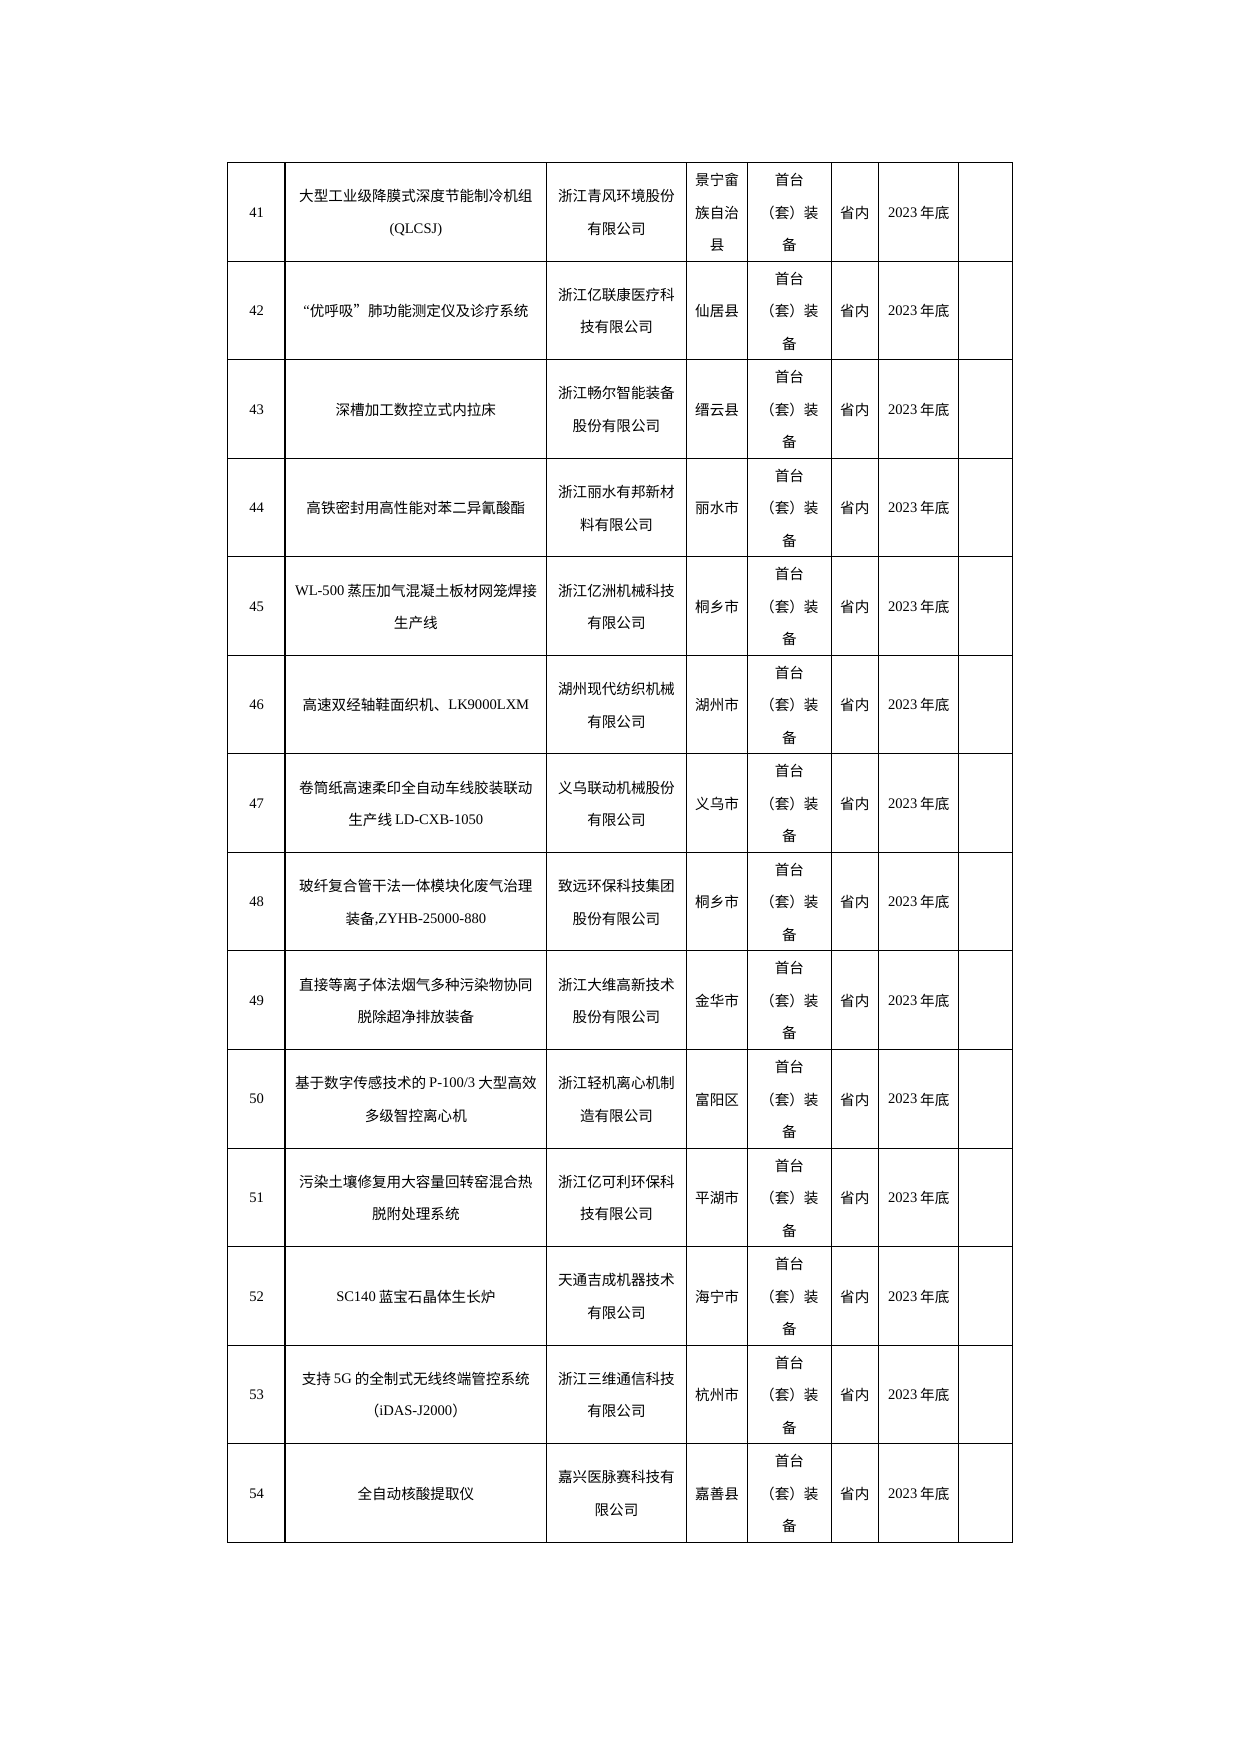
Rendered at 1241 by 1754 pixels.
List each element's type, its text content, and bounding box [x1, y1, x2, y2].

table_cell 47 [228, 754, 284, 852]
table_cell 省内 [832, 1444, 878, 1542]
table_cell 省内 [832, 1149, 878, 1246]
table_cell 义乌联动机械股份有限公司 [547, 754, 686, 852]
table_cell 2023年底 [879, 1149, 958, 1246]
table_cell 浙江青风环境股份有限公司 [547, 163, 686, 261]
table_cell 省内 [832, 557, 878, 655]
table_cell 2023年底 [879, 951, 958, 1049]
table_cell 首台（套）装备 [748, 557, 831, 655]
table_cell 首台（套）装备 [748, 656, 831, 753]
table_cell 平湖市 [687, 1149, 747, 1246]
table_cell [959, 1050, 1012, 1147]
table_cell 省内 [832, 656, 878, 753]
table_cell WL-500蒸压加气混凝土板材网笼焊接生产线 [286, 557, 546, 655]
table_cell 省内 [832, 1346, 878, 1443]
table_cell 首台（套）装备 [748, 1444, 831, 1542]
table_cell 深槽加工数控立式内拉床 [286, 360, 546, 458]
table_cell 2023年底 [879, 557, 958, 655]
table_cell 支持5G的全制式无线终端管控系统（iDAS-J2000） [286, 1346, 546, 1443]
table_cell 桐乡市 [687, 557, 747, 655]
table_cell 2023年底 [879, 656, 958, 753]
table_cell [959, 1149, 1012, 1246]
table_cell [959, 1346, 1012, 1443]
table_cell 高速双经轴鞋面织机、LK9000LXM [286, 656, 546, 753]
table_cell 嘉善县 [687, 1444, 747, 1542]
table_cell 基于数字传感技术的P-100/3大型高效多级智控离心机 [286, 1050, 546, 1147]
table_cell 浙江大维高新技术股份有限公司 [547, 951, 686, 1049]
table_cell [959, 1247, 1012, 1344]
table_cell 2023年底 [879, 360, 958, 458]
table_cell 2023年底 [879, 1444, 958, 1542]
table_cell 卷筒纸高速柔印全自动车线胶装联动生产线LD-CXB-1050 [286, 754, 546, 852]
table_cell 44 [228, 459, 284, 556]
table_cell [959, 459, 1012, 556]
table_cell 2023年底 [879, 754, 958, 852]
table_cell [959, 853, 1012, 950]
table_cell 2023年底 [879, 1346, 958, 1443]
table_cell SC140蓝宝石晶体生长炉 [286, 1247, 546, 1344]
table_cell 湖州现代纺织机械有限公司 [547, 656, 686, 753]
table_cell 2023年底 [879, 459, 958, 556]
table_cell 43 [228, 360, 284, 458]
table_cell 景宁畲族自治县 [687, 163, 747, 261]
table_cell [959, 656, 1012, 753]
table_cell 富阳区 [687, 1050, 747, 1147]
table_cell 省内 [832, 163, 878, 261]
table_cell 浙江三维通信科技有限公司 [547, 1346, 686, 1443]
table_cell [959, 754, 1012, 852]
table_cell 48 [228, 853, 284, 950]
table_cell [959, 262, 1012, 359]
table_cell 42 [228, 262, 284, 359]
table_cell 湖州市 [687, 656, 747, 753]
table_cell [959, 163, 1012, 261]
table_cell 省内 [832, 1050, 878, 1147]
table_cell 天通吉成机器技术有限公司 [547, 1247, 686, 1344]
table_cell [959, 360, 1012, 458]
table_cell 桐乡市 [687, 853, 747, 950]
table_cell 49 [228, 951, 284, 1049]
table_cell 首台（套）装备 [748, 1247, 831, 1344]
table_cell 41 [228, 163, 284, 261]
table_cell 45 [228, 557, 284, 655]
table_cell 海宁市 [687, 1247, 747, 1344]
table_cell 致远环保科技集团股份有限公司 [547, 853, 686, 950]
table_cell “优呼吸”肺功能测定仪及诊疗系统 [286, 262, 546, 359]
table_cell 大型工业级降膜式深度节能制冷机组(QLCSJ) [286, 163, 546, 261]
table_cell 首台（套）装备 [748, 754, 831, 852]
table_cell 2023年底 [879, 163, 958, 261]
table_cell 义乌市 [687, 754, 747, 852]
table_cell 首台（套）装备 [748, 360, 831, 458]
table_cell 浙江亿可利环保科技有限公司 [547, 1149, 686, 1246]
table_cell 省内 [832, 459, 878, 556]
table_cell 2023年底 [879, 262, 958, 359]
table_cell 浙江轻机离心机制造有限公司 [547, 1050, 686, 1147]
table_cell 省内 [832, 262, 878, 359]
table_cell 54 [228, 1444, 284, 1542]
table_cell 50 [228, 1050, 284, 1147]
table_cell 2023年底 [879, 1247, 958, 1344]
table_cell 高铁密封用高性能对苯二异氰酸酯 [286, 459, 546, 556]
table_cell 直接等离子体法烟气多种污染物协同脱除超净排放装备 [286, 951, 546, 1049]
table_cell 首台（套）装备 [748, 1050, 831, 1147]
table_cell 首台（套）装备 [748, 1149, 831, 1246]
table_cell 省内 [832, 1247, 878, 1344]
table_cell 金华市 [687, 951, 747, 1049]
table_cell 浙江丽水有邦新材料有限公司 [547, 459, 686, 556]
table_cell 浙江亿洲机械科技有限公司 [547, 557, 686, 655]
table_cell 丽水市 [687, 459, 747, 556]
table_cell 首台（套）装备 [748, 853, 831, 950]
table_cell 浙江亿联康医疗科技有限公司 [547, 262, 686, 359]
table_cell 缙云县 [687, 360, 747, 458]
table_cell 杭州市 [687, 1346, 747, 1443]
table_cell [959, 1444, 1012, 1542]
table_cell [959, 557, 1012, 655]
table_cell 52 [228, 1247, 284, 1344]
table_cell 46 [228, 656, 284, 753]
table_cell [959, 951, 1012, 1049]
table_cell 省内 [832, 951, 878, 1049]
table_cell 浙江畅尔智能装备股份有限公司 [547, 360, 686, 458]
table_cell 全自动核酸提取仪 [286, 1444, 546, 1542]
table_cell 首台（套）装备 [748, 951, 831, 1049]
table_cell 53 [228, 1346, 284, 1443]
table_cell 首台（套）装备 [748, 163, 831, 261]
table_cell 2023年底 [879, 853, 958, 950]
table_cell 首台（套）装备 [748, 262, 831, 359]
table_cell 仙居县 [687, 262, 747, 359]
table_cell 51 [228, 1149, 284, 1246]
table_cell 首台（套）装备 [748, 1346, 831, 1443]
table_cell 污染土壤修复用大容量回转窑混合热脱附处理系统 [286, 1149, 546, 1246]
table_cell 2023年底 [879, 1050, 958, 1147]
table_cell 首台（套）装备 [748, 459, 831, 556]
table_cell 玻纤复合管干法一体模块化废气治理装备,ZYHB-25000-880 [286, 853, 546, 950]
table_cell 省内 [832, 360, 878, 458]
table_cell 省内 [832, 853, 878, 950]
table_cell 省内 [832, 754, 878, 852]
table_cell 嘉兴医脉赛科技有限公司 [547, 1444, 686, 1542]
